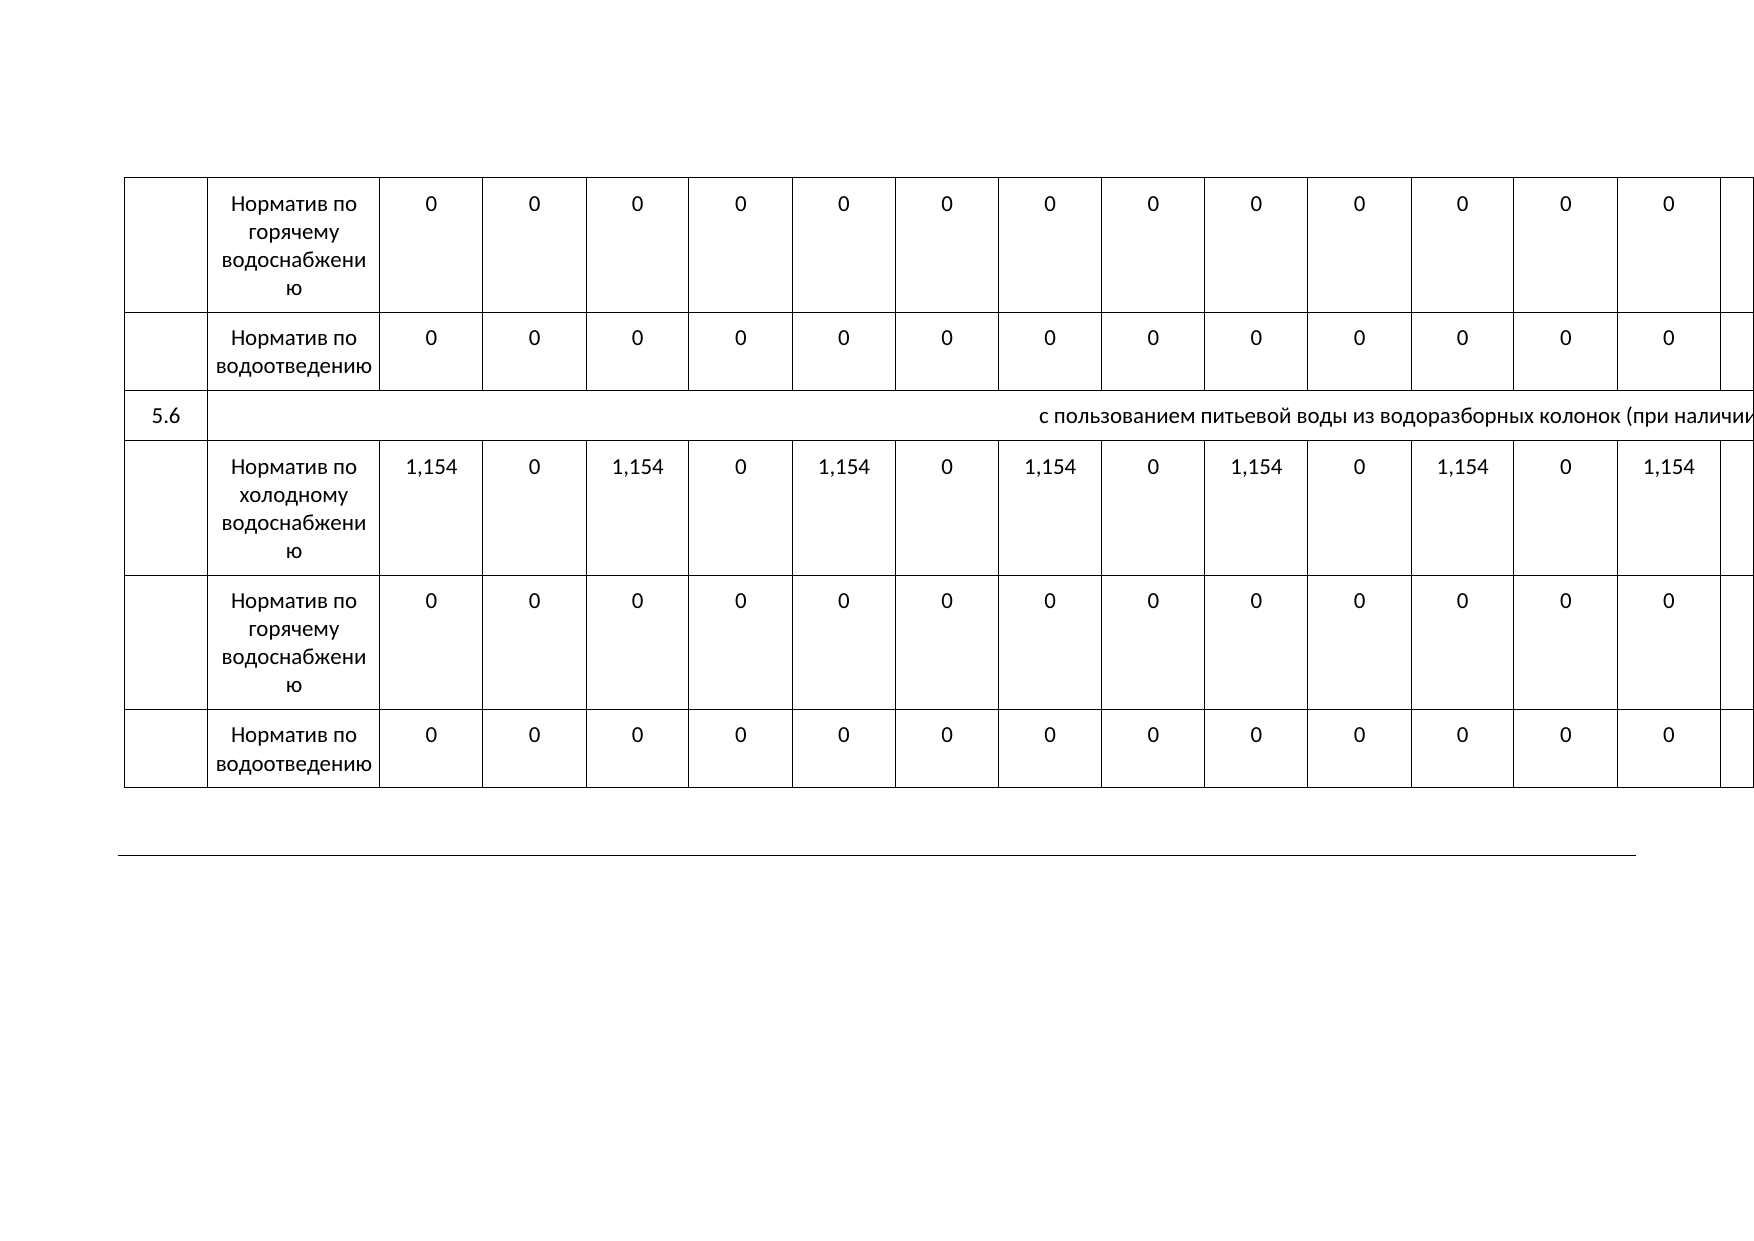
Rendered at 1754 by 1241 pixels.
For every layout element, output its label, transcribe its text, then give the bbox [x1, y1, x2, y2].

table_cell 0 [587, 710, 688, 787]
table_cell 0 [483, 710, 586, 787]
table_cell 0 [1102, 313, 1204, 390]
table_cell Норматив по горячему водоснабжению [208, 178, 379, 312]
table_cell 0 [1412, 710, 1513, 787]
table_cell 0 [1514, 576, 1617, 709]
table_cell 0 [483, 178, 586, 312]
table_cell 0 [1514, 313, 1617, 390]
table_cell 1,154 [1618, 441, 1720, 574]
table_cell 0 [999, 178, 1101, 312]
table_cell 0 [1102, 178, 1204, 312]
table_cell 0 [999, 576, 1101, 709]
table_cell 0 [999, 710, 1101, 787]
table_cell 0 [999, 313, 1101, 390]
table_cell 0 [1205, 178, 1307, 312]
table_cell 0 [1618, 313, 1720, 390]
table_cell [125, 576, 207, 709]
table_cell 0 [1102, 576, 1204, 709]
table_cell [125, 441, 207, 574]
table_cell Норматив по водоотведению [208, 313, 379, 390]
table_cell 1,154 [793, 441, 895, 574]
table_cell 0 [1721, 178, 1753, 312]
table_cell 0 [1308, 178, 1411, 312]
table_cell 0 [793, 710, 895, 787]
table_cell 0 [380, 178, 482, 312]
table_cell 0 [689, 178, 792, 312]
table_cell 0 [483, 576, 586, 709]
table_cell 0 [587, 313, 688, 390]
table_cell 0 [896, 576, 998, 709]
table_cell 0 [689, 313, 792, 390]
table_cell 0 [380, 313, 482, 390]
table_cell 0 [793, 313, 895, 390]
table_cell 0 [689, 710, 792, 787]
table_cell 1,154 [1412, 441, 1513, 574]
table_cell 0 [689, 441, 792, 574]
table_cell 0 [587, 576, 688, 709]
table_cell 0 [380, 576, 482, 709]
table_cell 1,154 [1205, 441, 1307, 574]
table_cell 0 [1721, 441, 1753, 574]
table_cell с пользованием питьевой воды из водоразборных колонок (при наличии бани) [208, 391, 1753, 440]
table_cell 0 [896, 710, 998, 787]
table_cell 0 [1308, 441, 1411, 574]
table_cell 0 [1618, 576, 1720, 709]
table_cell 0 [1308, 313, 1411, 390]
table_cell 0 [1412, 313, 1513, 390]
table_cell 0 [380, 710, 482, 787]
table_cell 0 [1412, 576, 1513, 709]
table_cell 0 [1618, 710, 1720, 787]
table_cell 0 [896, 313, 998, 390]
table_cell 0 [1102, 710, 1204, 787]
table_cell Норматив по горячему водоснабжению [208, 576, 379, 709]
table_cell 1,154 [999, 441, 1101, 574]
table_cell 1,154 [587, 441, 688, 574]
table_cell 0 [483, 441, 586, 574]
table_cell 0 [1412, 178, 1513, 312]
table_cell 0 [1721, 710, 1753, 787]
table_cell Норматив по холодному водоснабжению [208, 441, 379, 574]
table_cell 0 [1514, 178, 1617, 312]
table_cell 0 [896, 178, 998, 312]
table_cell 0 [1618, 178, 1720, 312]
table_cell 0 [1205, 710, 1307, 787]
table_cell 0 [1102, 441, 1204, 574]
table_cell 0 [896, 441, 998, 574]
table_cell 0 [483, 313, 586, 390]
table_cell [125, 710, 207, 787]
table_cell 0 [587, 178, 688, 312]
table_cell 0 [1514, 710, 1617, 787]
table_cell Норматив по водоотведению [208, 710, 379, 787]
table_cell 1,154 [380, 441, 482, 574]
table_cell 0 [793, 178, 895, 312]
table_cell 5.6 [125, 391, 207, 440]
table_cell 0 [1308, 710, 1411, 787]
table_cell 0 [1721, 576, 1753, 709]
table_cell 0 [1205, 313, 1307, 390]
table_cell 0 [1514, 441, 1617, 574]
table_cell 0 [1721, 313, 1753, 390]
table_cell 0 [793, 576, 895, 709]
table_cell [125, 178, 207, 312]
table_cell [125, 313, 207, 390]
table_cell 0 [1308, 576, 1411, 709]
table_cell 0 [689, 576, 792, 709]
table_cell 0 [1205, 576, 1307, 709]
